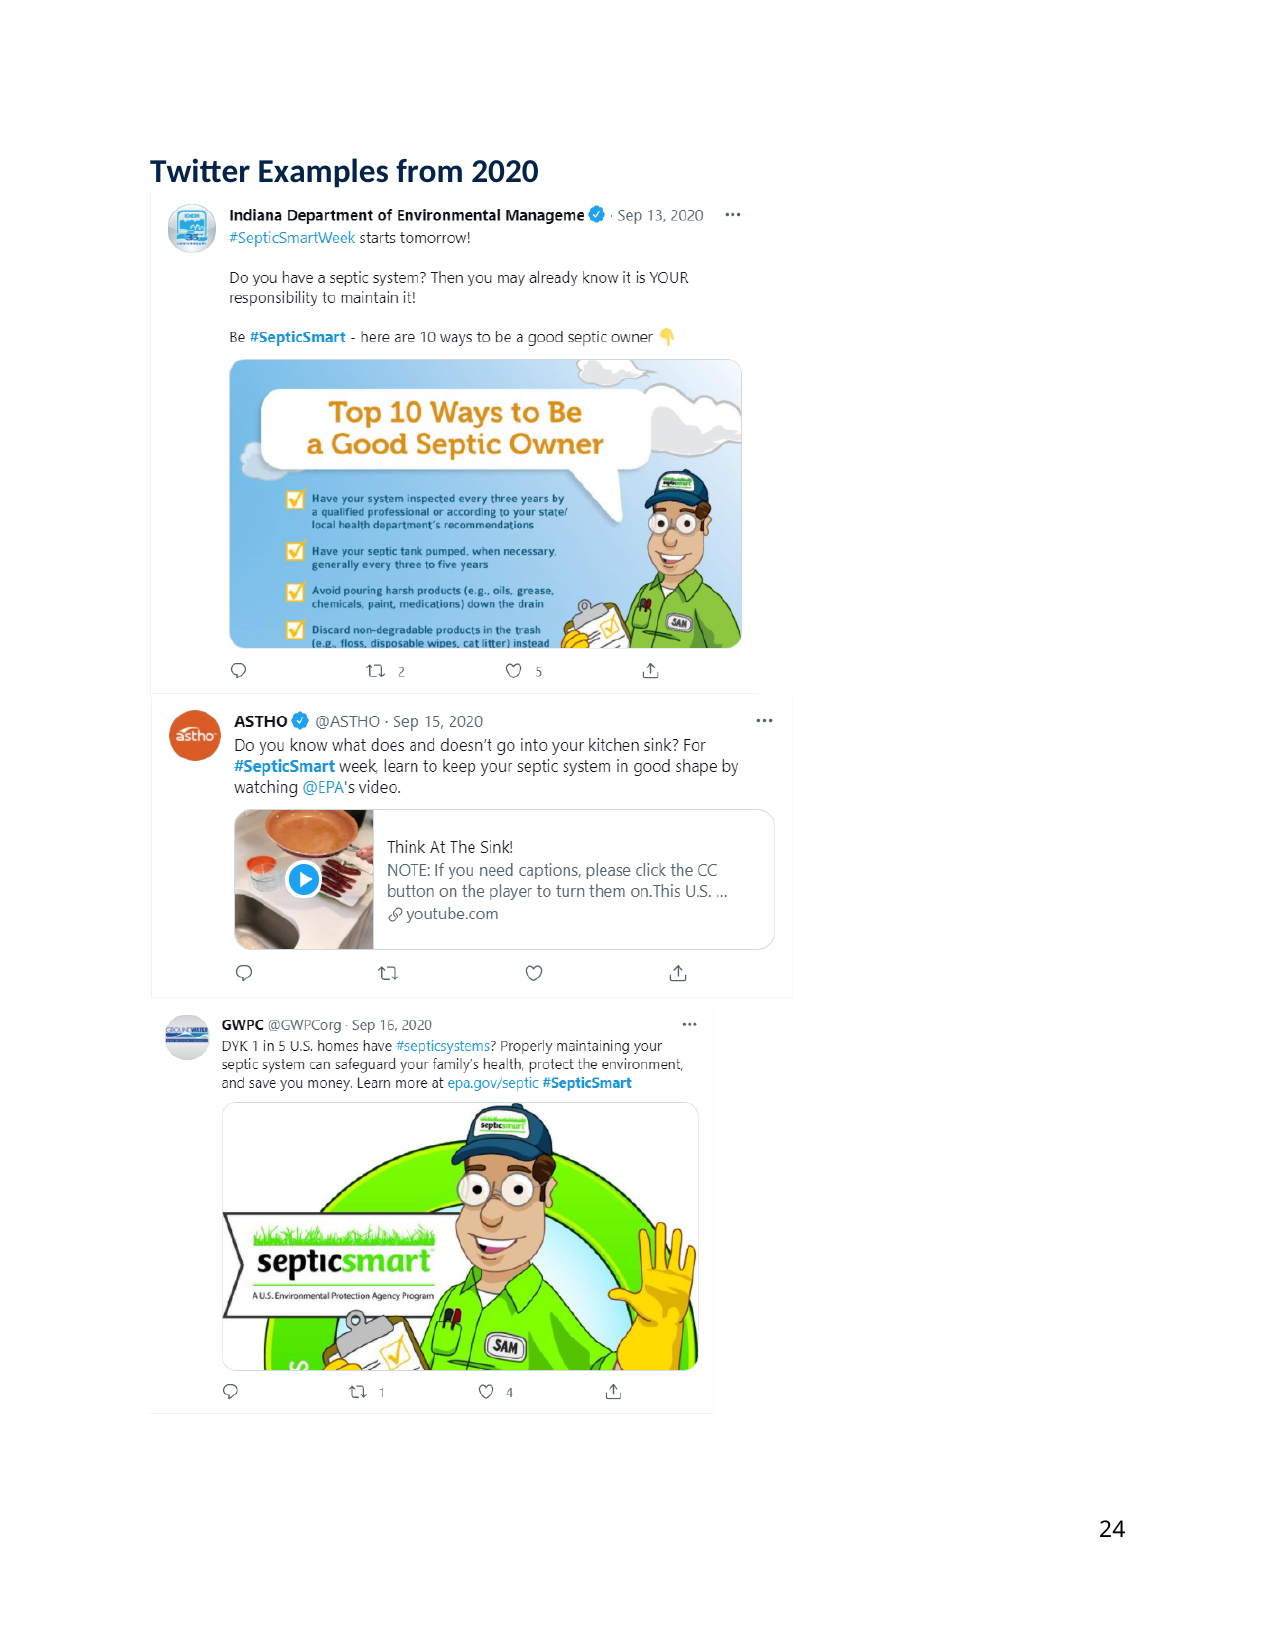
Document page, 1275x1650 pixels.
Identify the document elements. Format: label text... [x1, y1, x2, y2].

picture [150, 193, 758, 695]
picture [150, 1005, 714, 1415]
picture [150, 697, 793, 998]
subtitle Twitter Examples from 2020 [150, 150, 1125, 191]
